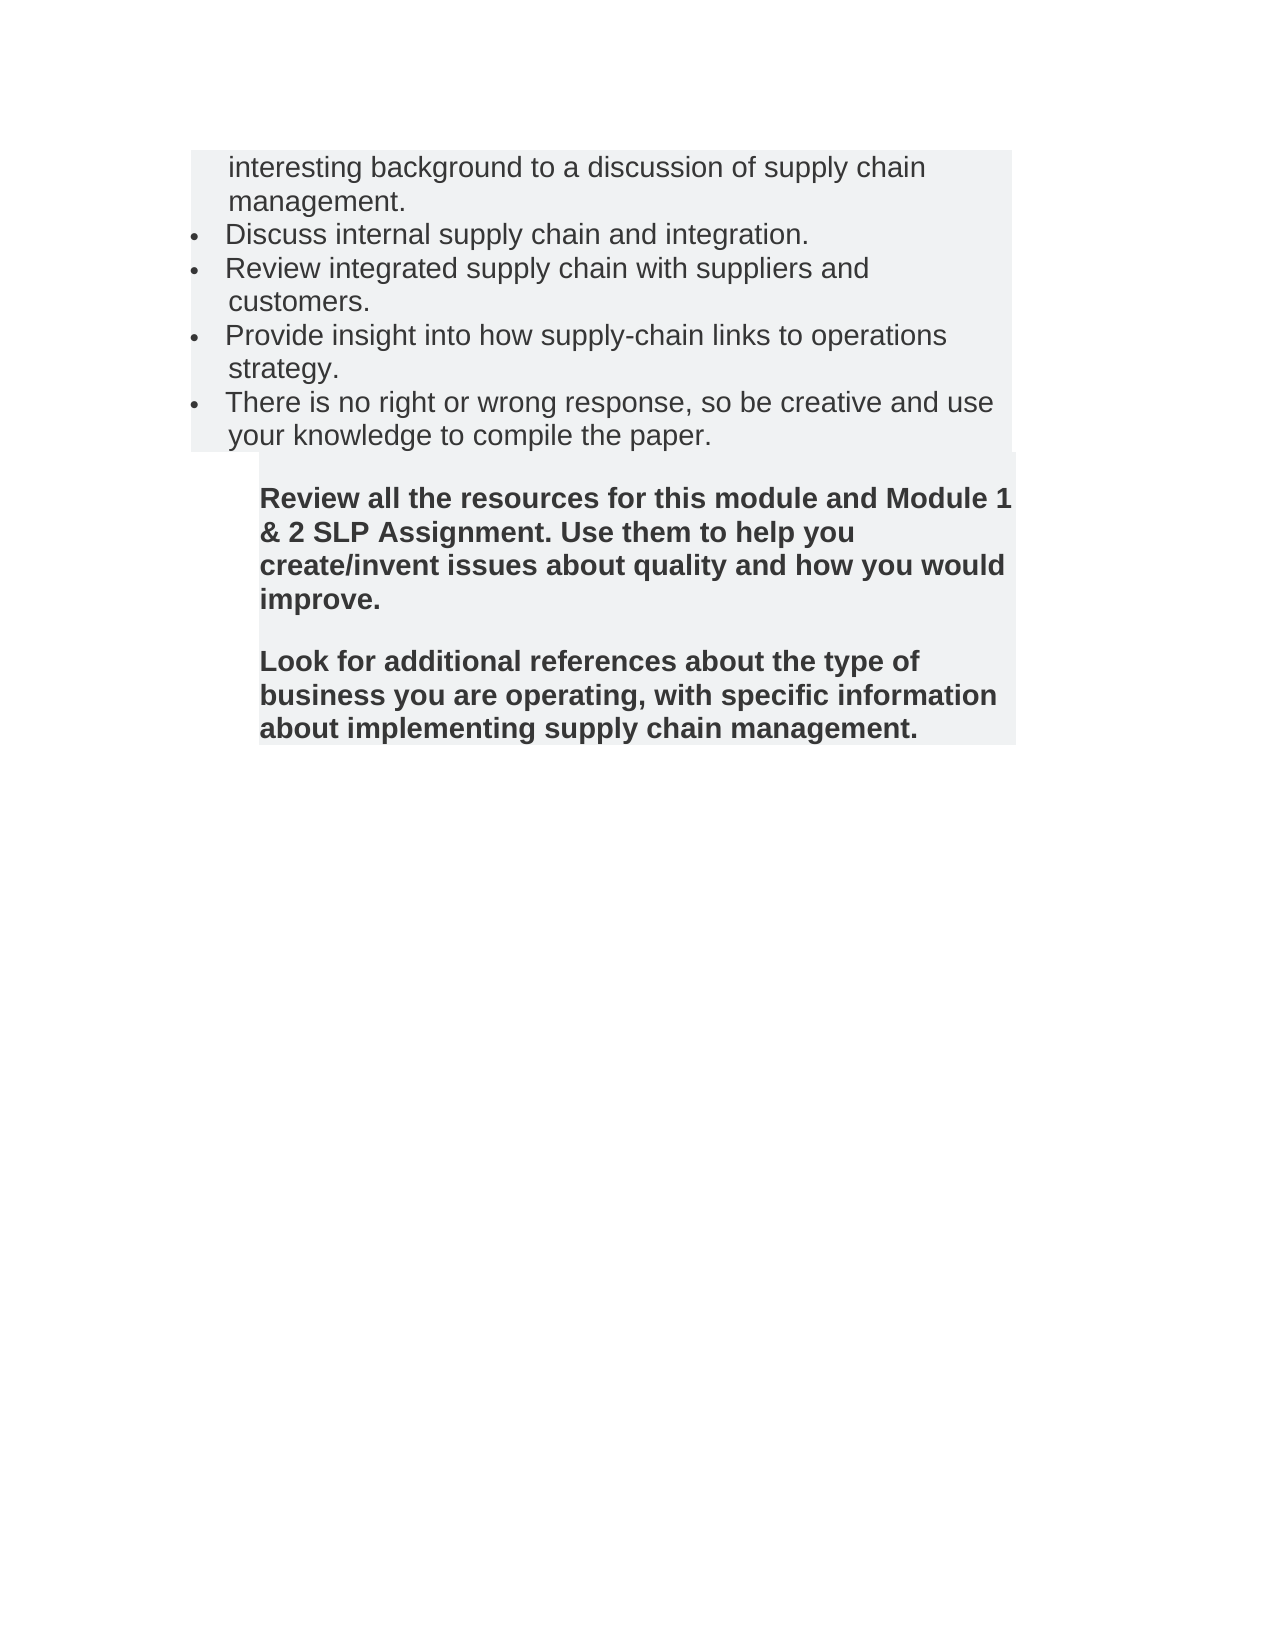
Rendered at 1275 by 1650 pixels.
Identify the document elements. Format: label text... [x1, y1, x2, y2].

list Provide insight into how supply-chain links to operations strategy. [191, 318, 1012, 385]
text Look for additional references about the type of business you are operating, with specific information about implementing supply chain management. [259, 644, 1016, 745]
list Review integrated supply chain with suppliers and customers. [191, 251, 1012, 318]
text Review all the resources for this module and Module 1 & 2 SLP Assignment. Use them to help you create/invent issues about quality and how you would improve. [259, 481, 1016, 615]
list Discuss internal supply chain and integration. [191, 217, 1012, 251]
list There is no right or wrong response, so be creative and use your knowledge to compile the paper. [191, 385, 1012, 452]
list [191, 150, 1012, 217]
